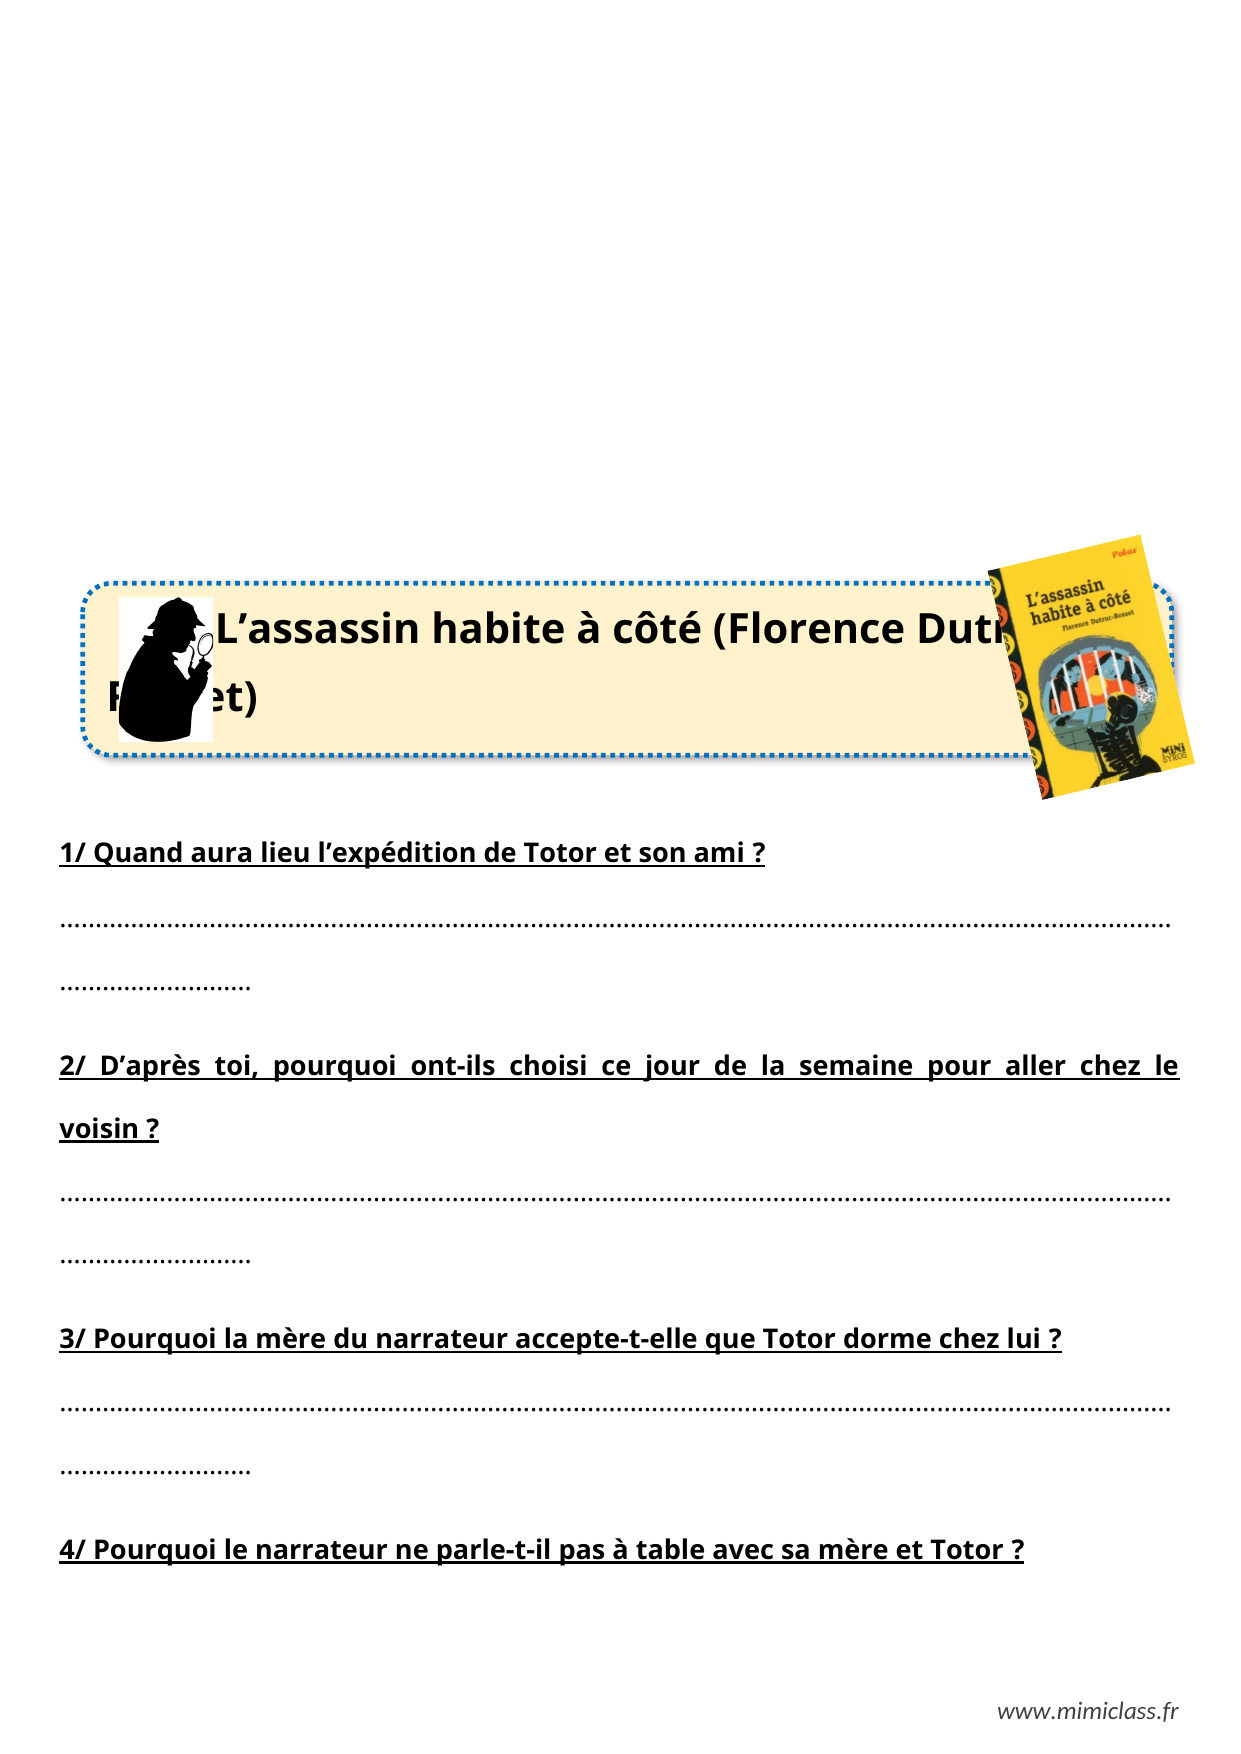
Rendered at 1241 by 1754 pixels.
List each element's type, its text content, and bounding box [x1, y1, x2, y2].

text 2/ D’après toi, pourquoi ont-ils choisi ce jour de la semaine pour aller chez le voisin ? [59, 1047, 1181, 1146]
picture [118, 597, 214, 742]
text 3/ Pourquoi la mère du narrateur accepte-t-elle que Totor dorme chez lui ? [59, 1320, 1181, 1357]
picture [988, 535, 1194, 799]
text ………………………………………………………………………………………………………………………………………………………………… [59, 1172, 1181, 1271]
text ………………………………………………………………………………………………………………………………………………………………… [59, 899, 1181, 998]
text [59, 1382, 1181, 1482]
text 4/ Pourquoi le narrateur ne parle-t-il pas à table avec sa mère et Totor ? [59, 1530, 1181, 1567]
text 1/ Quand aura lieu l’expédition de Totor et son ami ? [59, 833, 1181, 870]
